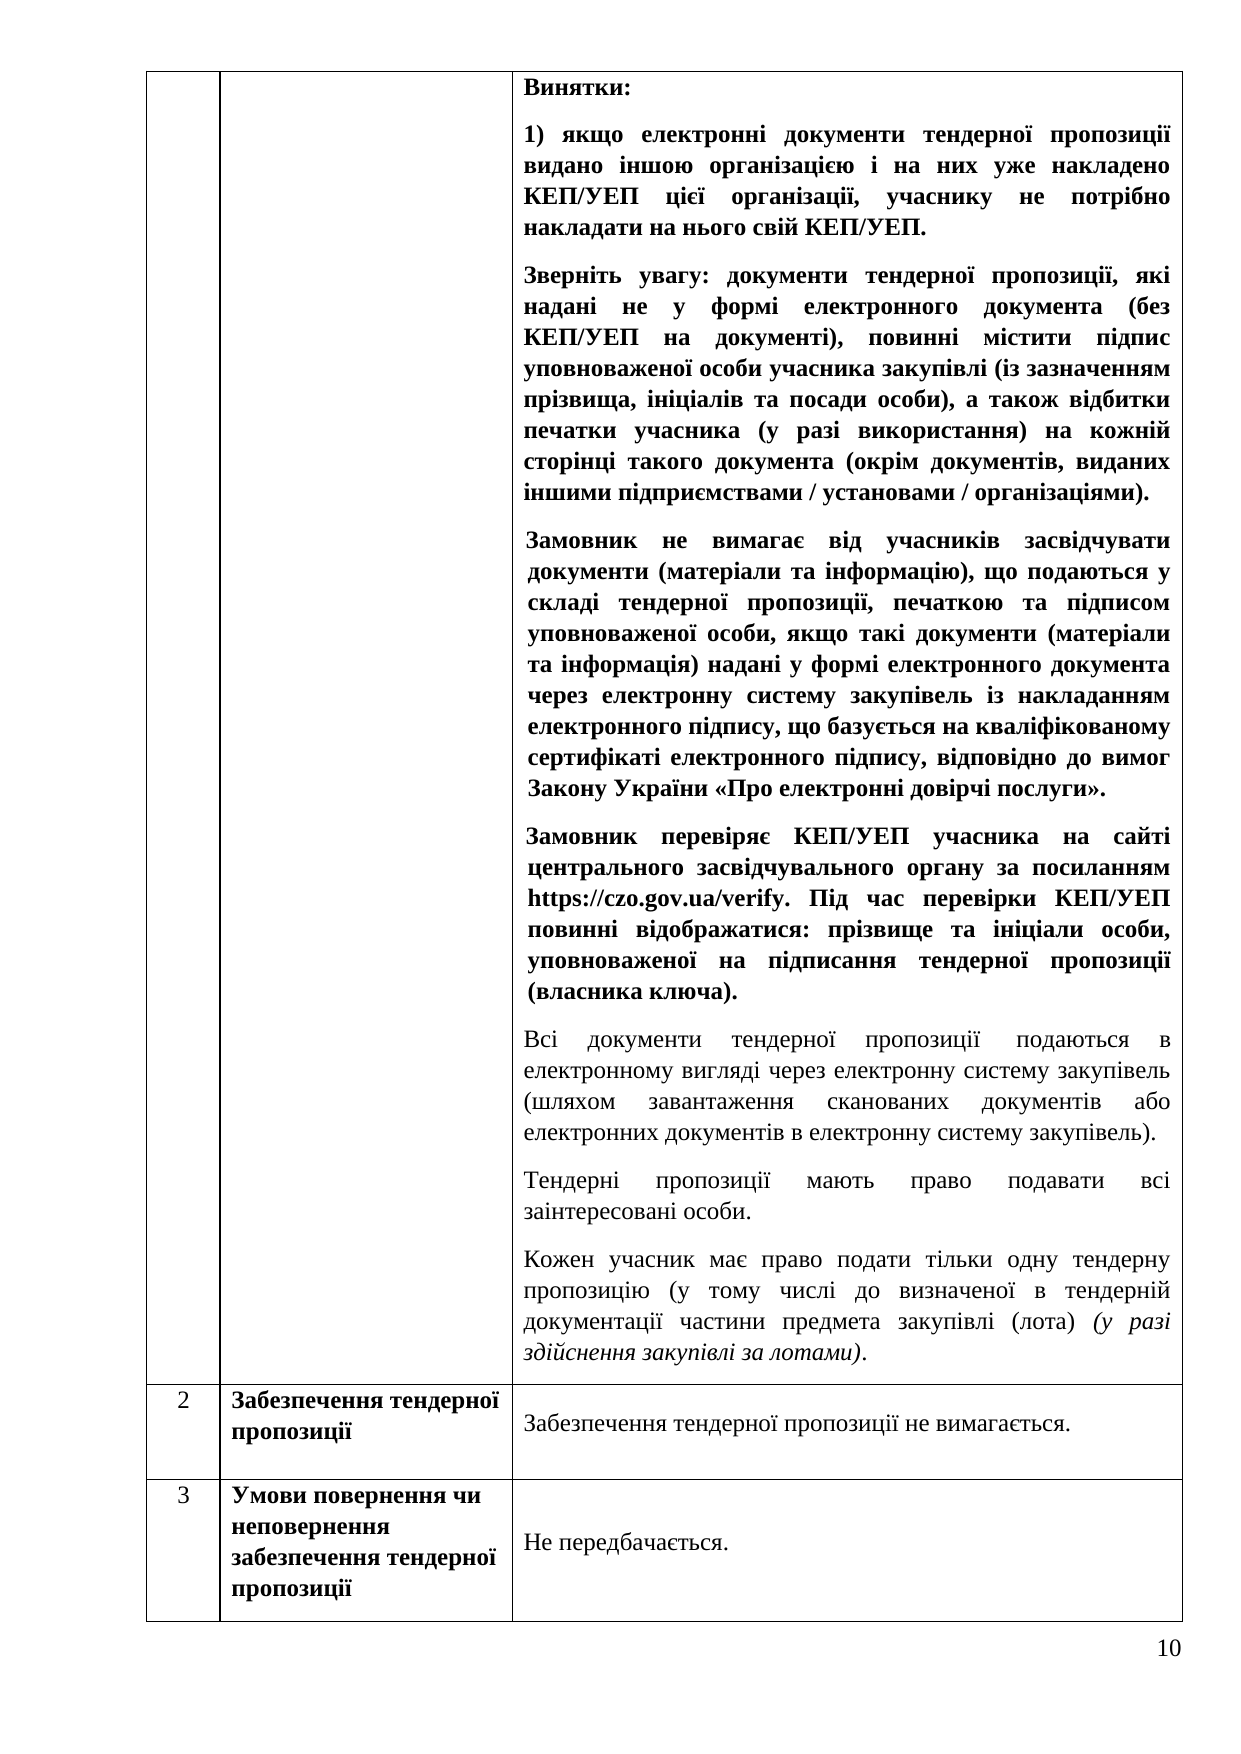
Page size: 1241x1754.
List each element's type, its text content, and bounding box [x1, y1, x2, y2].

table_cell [513, 72, 1182, 1384]
table_cell Забезпечення тендерної пропозиції не вимагається. [513, 1385, 1182, 1479]
table_cell Умови повернення чи неповернення забезпечення тендерної пропозиції [221, 1480, 512, 1621]
table_cell Забезпечення тендерної пропозиції [221, 1385, 512, 1479]
table_cell 1 [147, 72, 219, 1384]
table_cell Не передбачається. [513, 1480, 1182, 1621]
table_cell 2 [147, 1385, 219, 1479]
table_cell 3 [147, 1480, 219, 1621]
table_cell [221, 72, 512, 1384]
